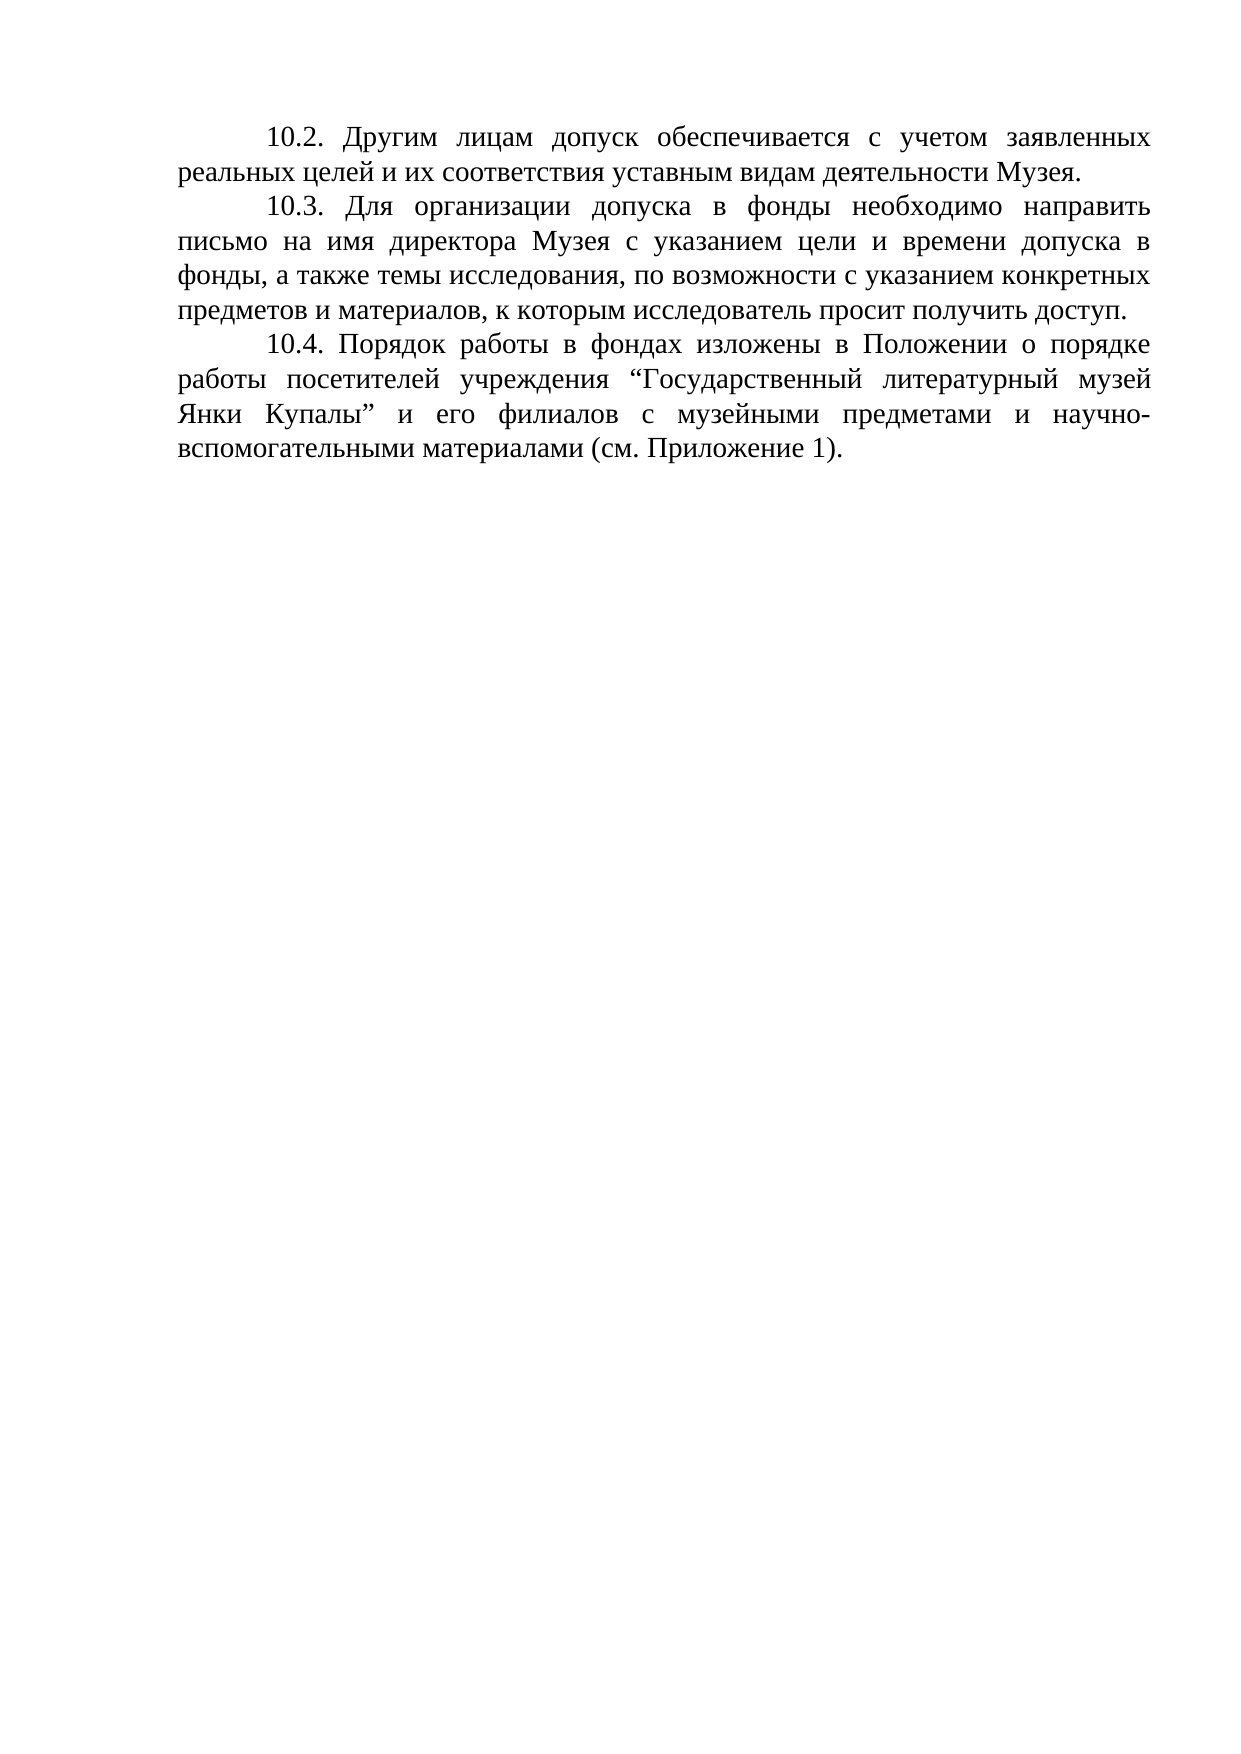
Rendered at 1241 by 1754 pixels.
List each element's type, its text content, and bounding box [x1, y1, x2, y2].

text 10.4. Порядок работы в фондах изложены в Положении о порядке работы посетителей учреждения “Государственный литературный музей Янки Купалы” и его филиалов с музейными предметами и научно-вспомогательными материалами (см. Приложение 1). [177, 326, 1152, 464]
text 10.3. Для организации допуска в фонды необходимо направить письмо на имя директора Музея с указанием цели и времени допуска в фонды, а также темы исследования, по возможности с указанием конкретных предметов и материалов, к которым исследователь просит получить доступ. [177, 187, 1152, 326]
text 10.2. Другим лицам допуск обеспечивается с учетом заявленных реальных целей и их соответствия уставным видам деятельности Музея. [177, 118, 1152, 187]
